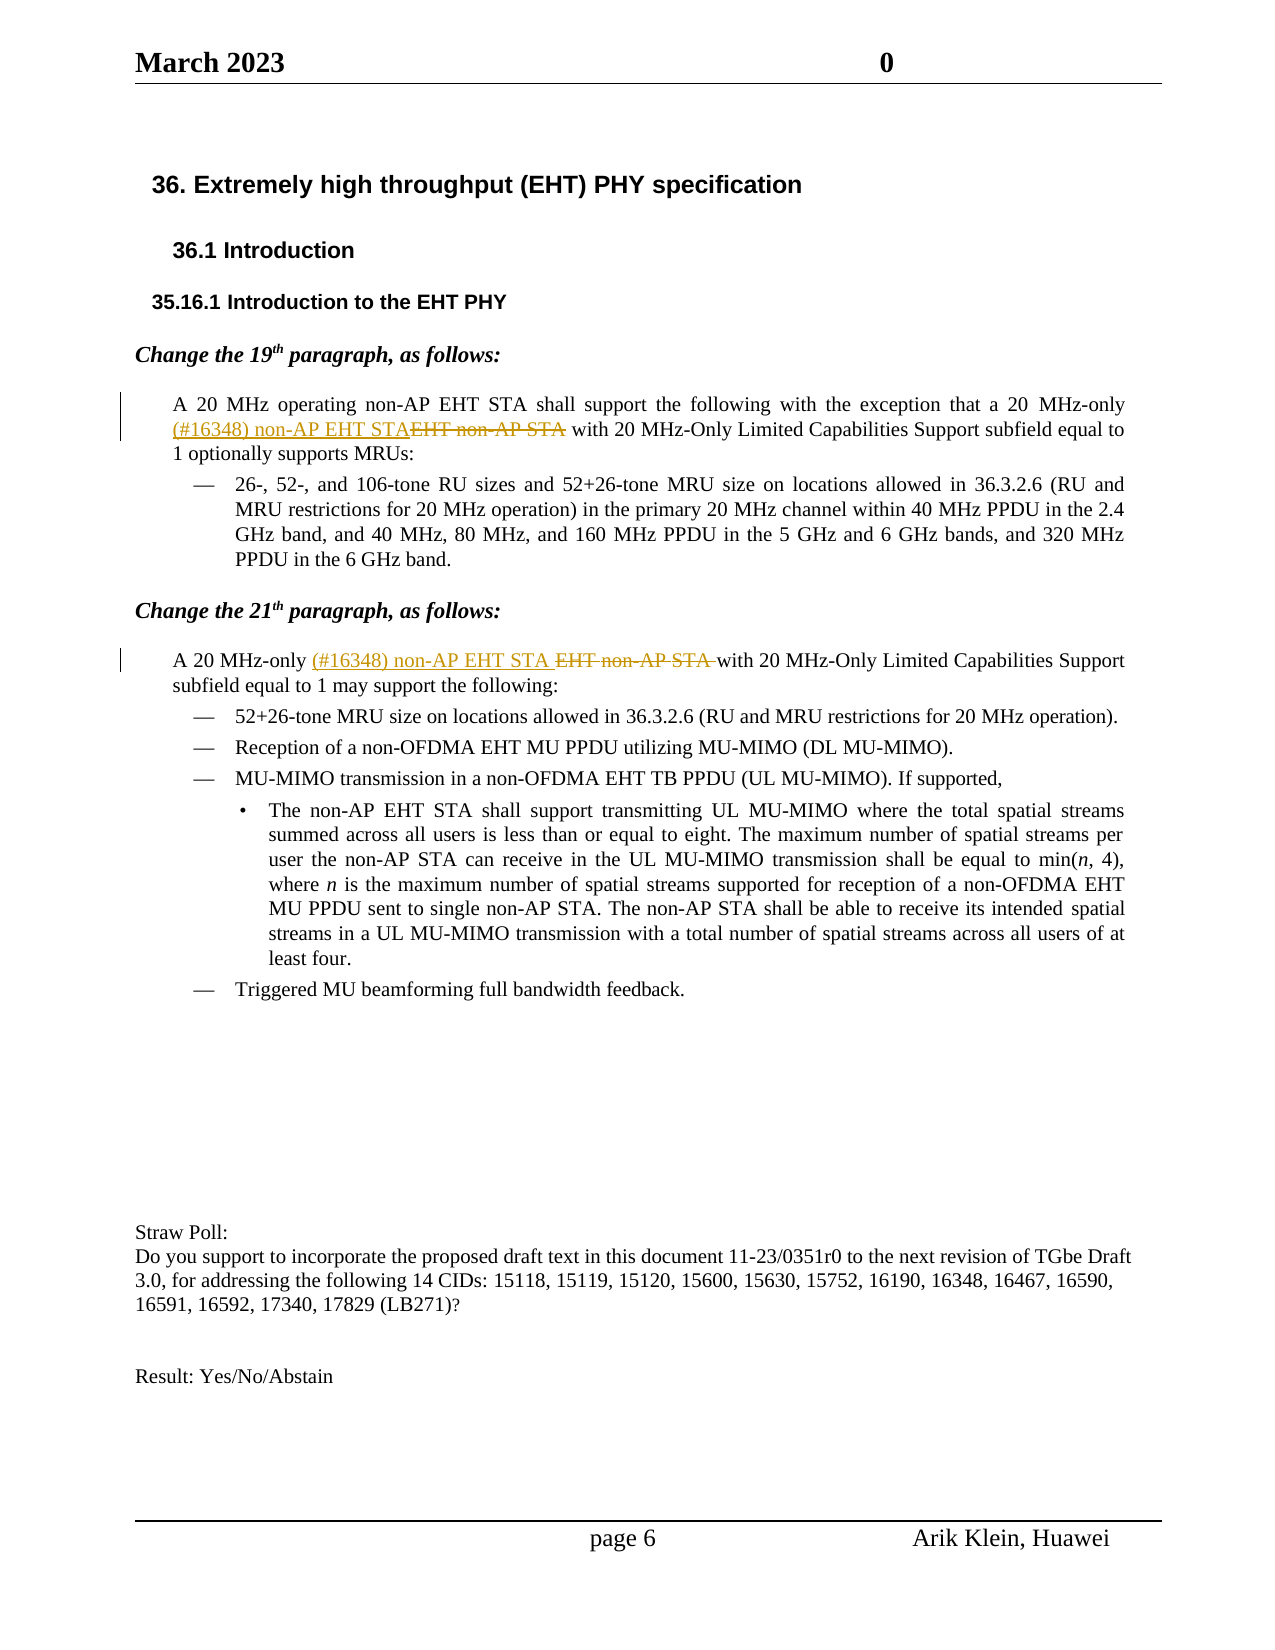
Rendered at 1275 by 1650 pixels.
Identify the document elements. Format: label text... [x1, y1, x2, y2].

text A 20 MHz-only with 20 MHz-Only Limited Capabilities Support subfield equal to 1 may support the following: [172, 648, 1125, 697]
subtitle Introduction [172, 237, 1162, 264]
list 52+26-tone MRU size on locations allowed in 36.3.2.6 (RU and MRU restrictions for 20 MHz operation). [193, 704, 1125, 728]
text Result: Yes/No/Abstain [135, 1364, 1162, 1388]
text Do you support to incorporate the proposed draft text in this document 11-23/0351r0 to the next revision of TGbe Draft 3.0, for addressing the following 14 CIDs: 15118, 15119, 15120, 15600, 15630, 15752, 16190, 16348, 16467, 16590, 16591, 16592, 17340, 17829 (LB271)? [135, 1244, 1162, 1316]
text Straw Poll: [135, 1220, 1162, 1244]
subtitle Introduction to the EHT PHY [152, 290, 1162, 314]
text A 20 MHz operating non-AP EHT STA shall support the following with the exception that a 20 MHz-only with 20 MHz-Only Limited Capabilities Support subfield equal to 1 optionally supports MRUs: [172, 392, 1125, 465]
list Reception of a non-OFDMA EHT MU PPDU utilizing MU-MIMO (DL MU-MIMO). [193, 735, 1162, 759]
text Change the 21th paragraph, as follows: [135, 598, 1162, 624]
title Extremely high throughput (EHT) PHY specification [152, 170, 1162, 199]
list Triggered MU beamforming full bandwidth feedback. [193, 977, 1162, 1001]
list 26-, 52-, and 106-tone RU sizes and 52+26-tone MRU size on locations allowed in 36.3.2.6 (RU and MRU restrictions for 20 MHz operation) in the primary 20 MHz channel within 40 MHz PPDU in the 2.4 GHz band, and 40 MHz, 80 MHz, and 160 MHz PPDU in the 5 GHz and 6 GHz bands, and 320 MHz PPDU in the 6 GHz band. [193, 472, 1125, 571]
list MU-MIMO transmission in a non-OFDMA EHT TB PPDU (UL MU-MIMO). If supported, [193, 766, 1162, 790]
list The non-AP EHT STA shall support transmitting UL MU-MIMO where the total spatial streams summed across all users is less than or equal to eight. The maximum number of spatial streams per user the non-AP STA can receive in the UL MU-MIMO transmission shall be equal to min(n, 4), where n is the maximum number of spatial streams supported for reception of a non-OFDMA EHT MU PPDU sent to single non-AP STA. The non-AP STA shall be able to receive its intended spatial streams in a UL MU-MIMO transmission with a total number of spatial streams across all users of at least four. [239, 798, 1125, 970]
text Change the 19th paragraph, as follows: [135, 341, 1162, 368]
